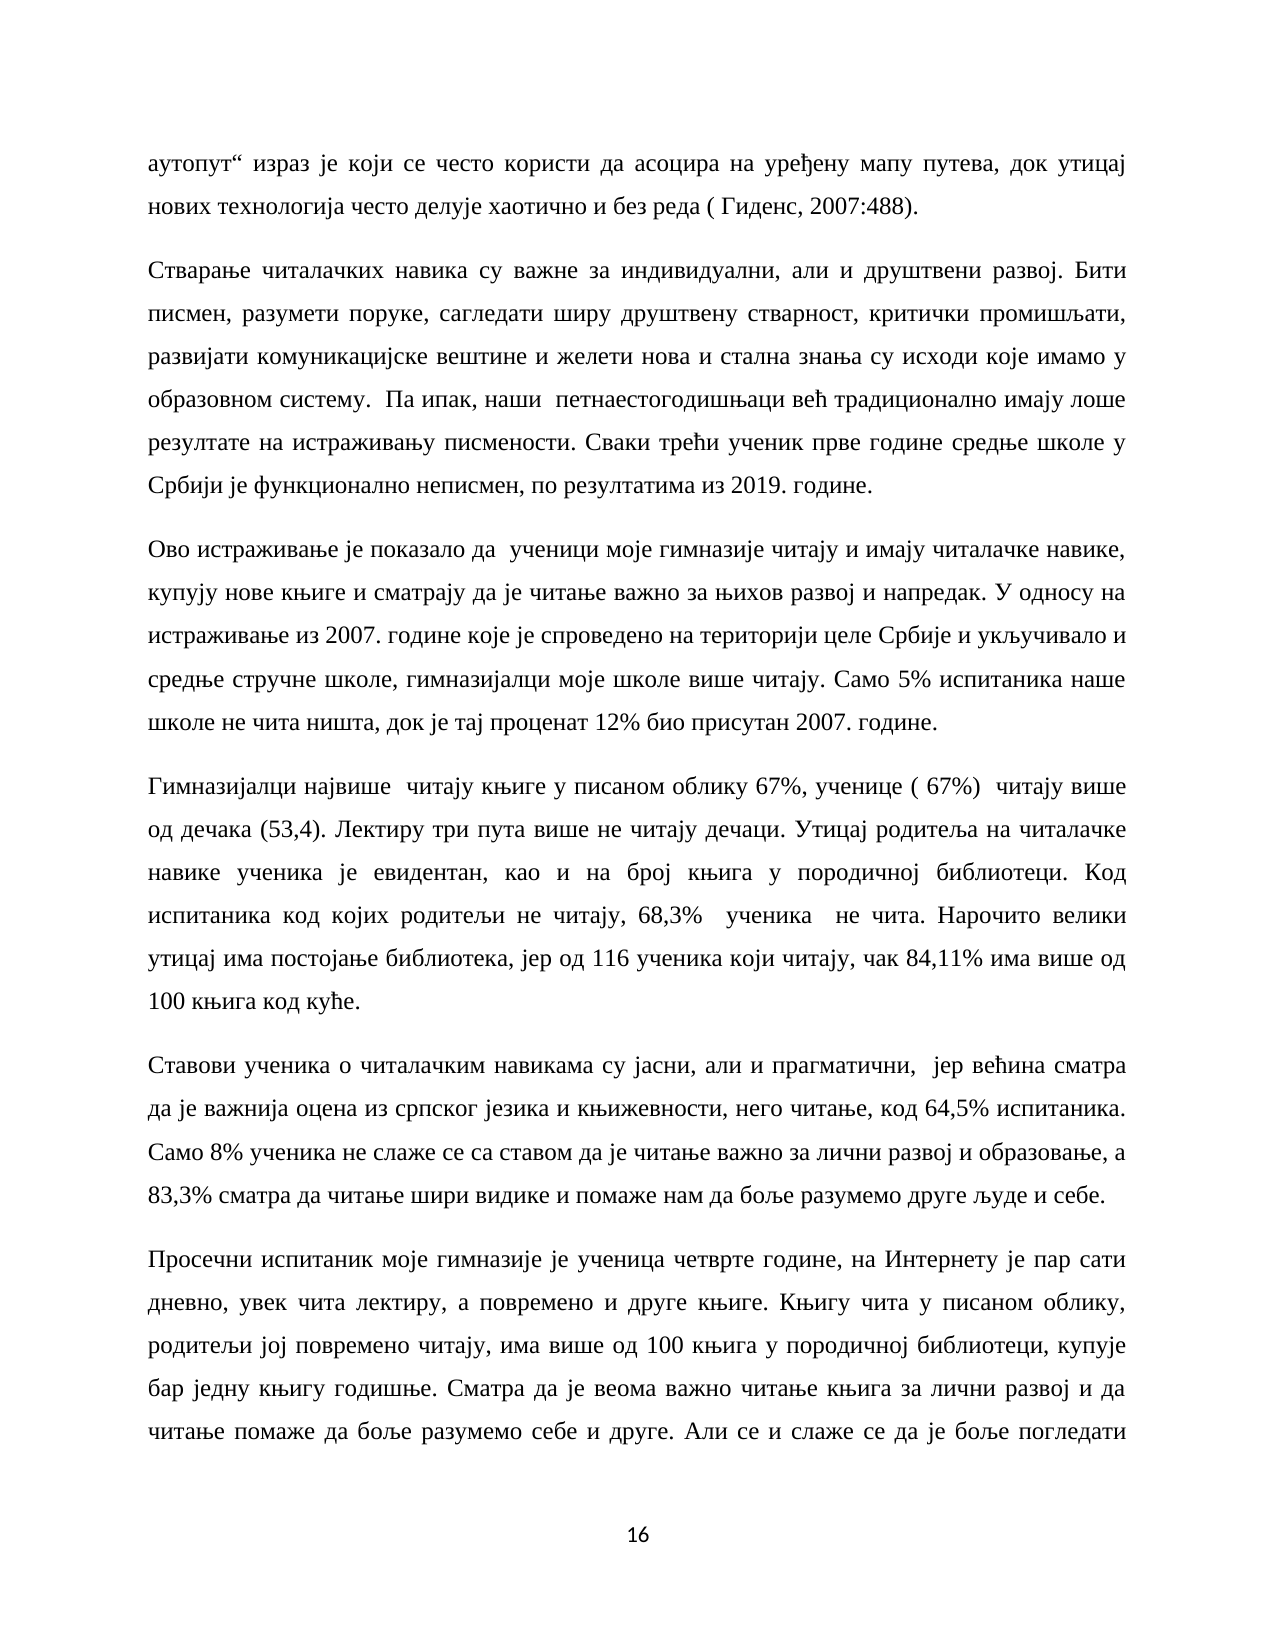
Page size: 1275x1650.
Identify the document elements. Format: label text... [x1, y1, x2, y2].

text Стварање читалачких навика су важне за индивидуални, али и друштвени развој. Бити писмен, разумети поруке, сагледати ширу друштвену стварност, критички промишљати, развијати комуникацијске вештине и желети нова и стална знања су исходи које имамо у образовном систему. Па ипак, наши петнаестогодишњаци већ традиционално имају лоше резултате на истраживању писмености. Сваки трећи ученик прве године средње школе у Србији је функционално неписмен, по резултатима из 2019. године. [148, 255, 1127, 499]
text Овo истраживање је показало да ученици моје гимназије читају и имају читалачке навике, купују нове књиге и сматрају да је читање важно за њихов развој и напредак. У односу на истраживање из 2007. године које је спроведено на територији целе Србије и укључивало и средње стручне школе, гимназијалци моје школе више читају. Само 5% испитаника наше школе не чита ништа, док је тај проценат 12% био присутан 2007. године. [148, 534, 1127, 736]
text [148, 1244, 1127, 1445]
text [148, 148, 1127, 219]
text Гимназијалци највише читају књиге у писаном облику 67%, ученице ( 67%) читају више од дечака (53,4). Лектиру три пута више не читају дечаци. Утицај родитеља на читалачке навике ученика је евидентан, као и на број књига у породичној библиотеци. Код испитаника код којих родитељи не читају, 68,3% ученика не чита. Нарочито велики утицај има постојање библиотека, јер од 116 ученика који читају, чак 84,11% има више од 100 књига код куће. [148, 771, 1127, 1015]
text Ставови ученика о читалачким навикама су јасни, али и прагматични, јер већина сматра да је важнија оцена из српског језика и књижевности, него читање, код 64,5% испитаника. Само 8% ученика не слаже се са ставом да је читање важно за лични развој и образовање, а 83,3% сматра да читање шири видике и помаже нам да боље разумемо друге људе и себе. [148, 1050, 1127, 1208]
